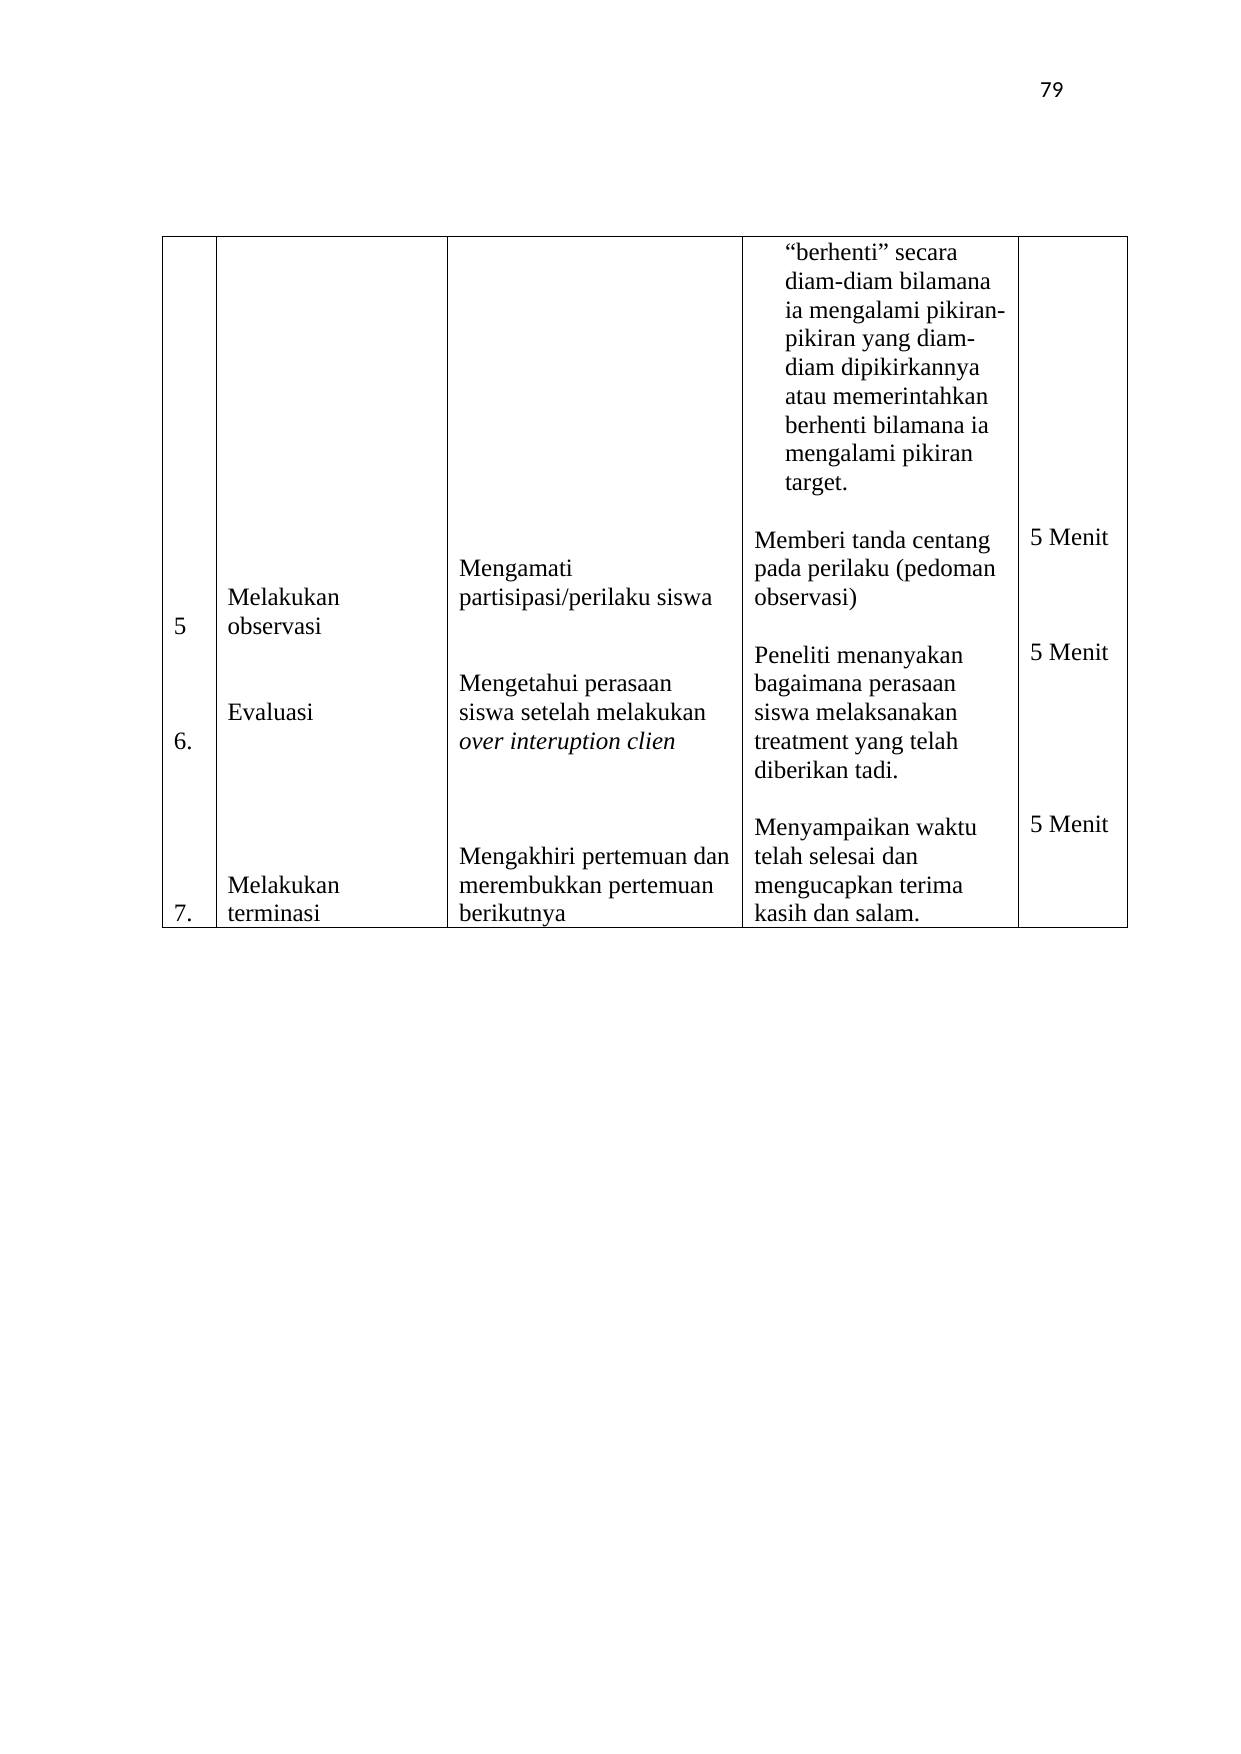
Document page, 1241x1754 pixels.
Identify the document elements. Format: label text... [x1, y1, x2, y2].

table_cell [1019, 237, 1127, 927]
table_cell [217, 237, 447, 927]
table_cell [743, 237, 1018, 927]
table_cell 1. 2. 3. 4. 5 6. 7. [163, 237, 216, 927]
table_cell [448, 237, 742, 927]
